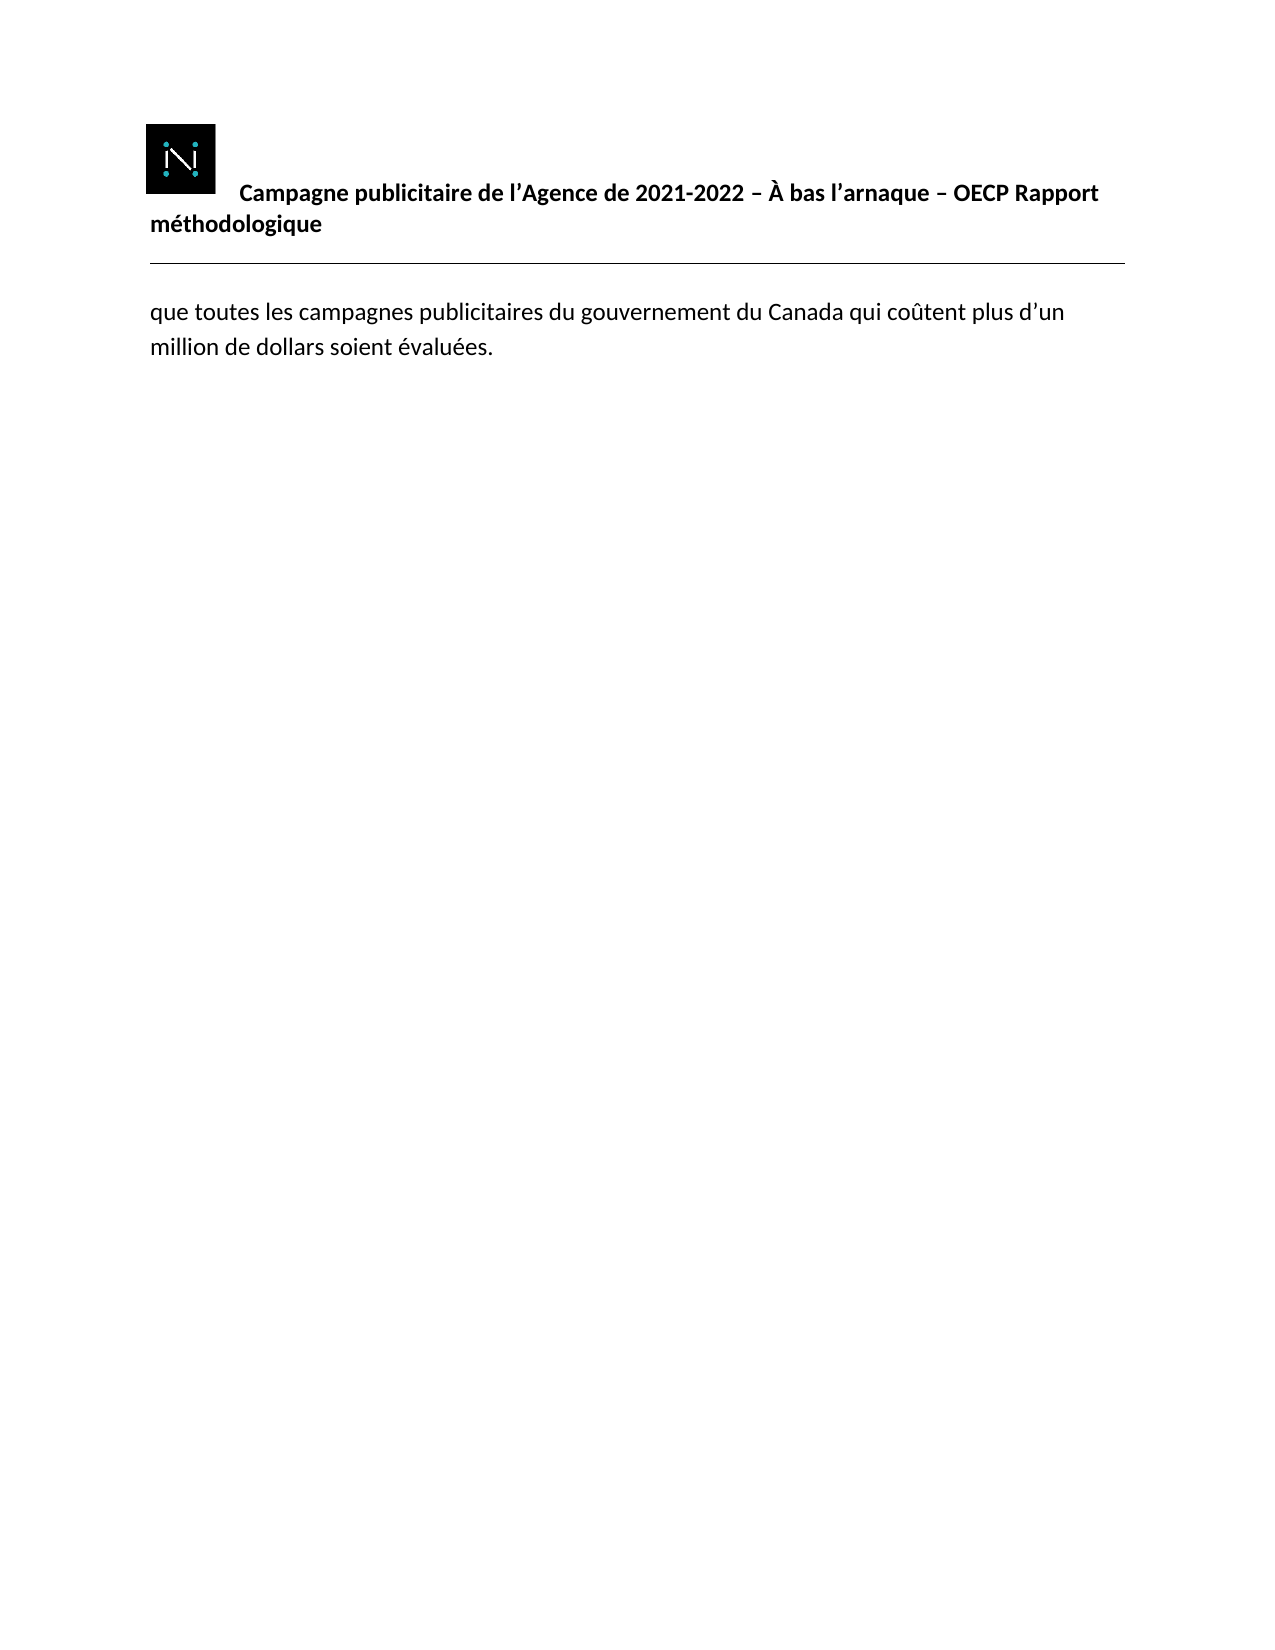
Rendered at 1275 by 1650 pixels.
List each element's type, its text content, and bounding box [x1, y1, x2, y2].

picture [137, 115, 224, 202]
